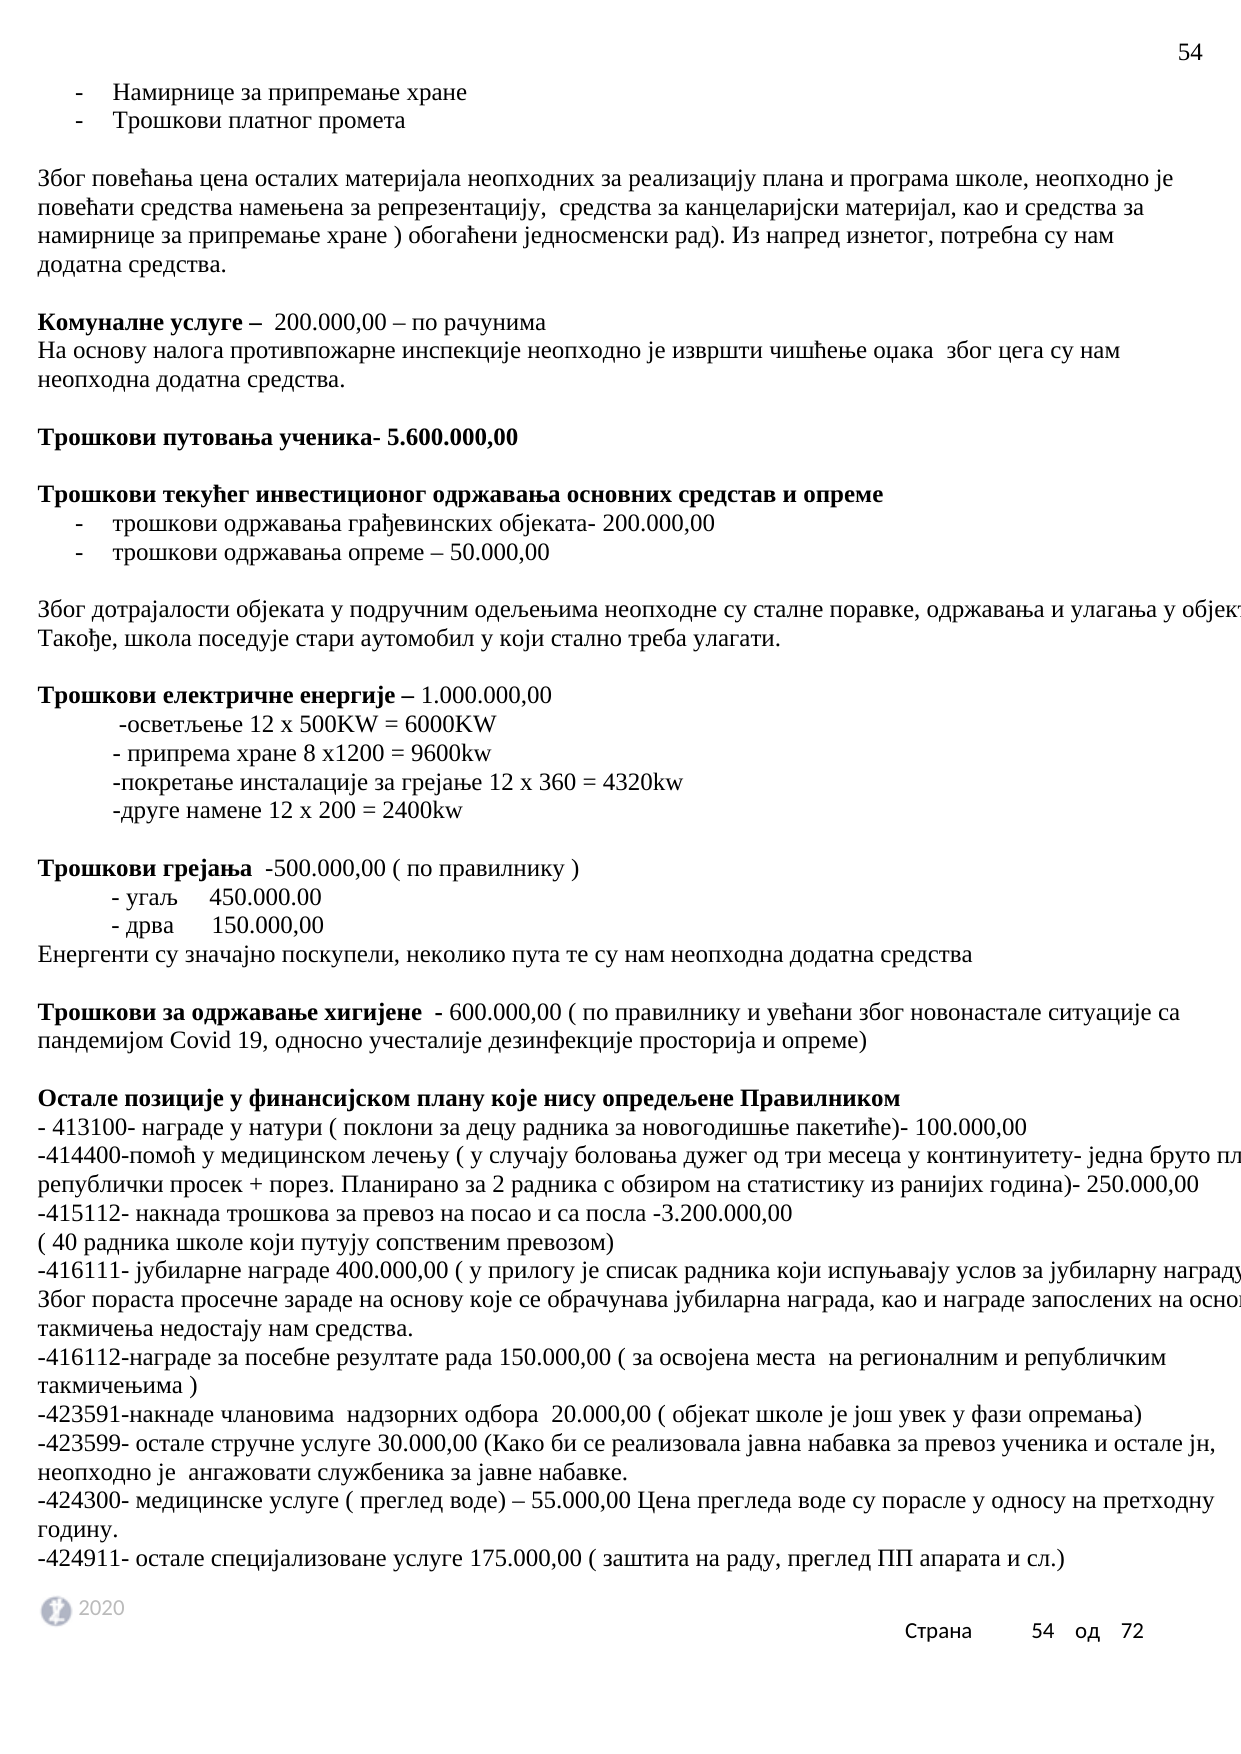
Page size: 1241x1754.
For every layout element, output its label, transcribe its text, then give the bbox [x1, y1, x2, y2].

list Намирнице за припремање хране [75, 77, 1203, 105]
list трошкови одржавања грађевинских објеката- 200.000,00 [75, 508, 1236, 537]
text Комуналне услуге – 200.000,00 – по рачунима [37, 307, 1203, 335]
text На основу налога противпожарне инспекције неопходно је извршти чишћење оџака због цега су нам неопходна додатна средства. [37, 335, 1203, 393]
text Трошкови електричне енергије – 1.000.000,00 [37, 680, 1240, 709]
text Остале позиције у финансијском плану које нису опредељене Правилником [37, 1083, 1240, 1112]
text -416112-награде за посебне резултате рада 150.000,00 ( за освојена места на регионалним и републичким такмичењима ) [37, 1342, 1240, 1399]
text Због дотрајалости објеката у подручним одељењима неопходне су сталне поравке, одржавања и улагања у објекте. Такође, школа поседује стари аутомобил у који стално треба улагати. [37, 594, 1240, 652]
text -423599- остале стручне услуге 30.000,00 (Како би се реализовала јавна набавка за превоз ученика и остале јн, неопходно је ангажовати службеника за јавне набавке. [37, 1428, 1240, 1485]
text -осветљење 12 x 500KW = 6000KW [37, 709, 1240, 738]
text -покретање инсталације за грејање 12 x 360 = 4320kw [37, 767, 1240, 795]
text - дрва 150.000,00 [37, 910, 1240, 939]
text Трошкови текућег инвестиционог одржавања основних средстав и опреме [37, 479, 1203, 508]
text Трошкови грејања -500.000,00 ( по правилнику ) [37, 853, 1240, 882]
list Трошкови платног промета [75, 105, 1203, 134]
text Енергенти су значајно поскупели, неколико пута те су нам неопходна додатна средства [37, 939, 1240, 968]
text - припрема хране 8 x1200 = 9600kw [37, 738, 1240, 767]
text ( 40 радника школе који путују сопственим превозом) [37, 1227, 1240, 1255]
text Трошкови путовања ученика- 5.600.000,00 [37, 422, 1203, 450]
text -424300- медицинске услуге ( преглед воде) – 55.000,00 Цена прегледа воде су порасле у односу на претходну годину. [37, 1485, 1240, 1543]
text Трошкови за одржавање хигијене - 600.000,00 ( по правилнику и увећани због новонастале ситуације са пандемијом Covid 19, односно учесталије дезинфекције просторија и опреме) [37, 997, 1240, 1054]
text -424911- остале специјализоване услуге 175.000,00 ( заштита на раду, преглед ПП апарата и сл.) [37, 1543, 1240, 1572]
picture [37, 1593, 75, 1631]
text -416111- јубиларне награде 400.000,00 ( у прилогу је списак радника који испуњавају услов за јубиларну награду) Због пораста просечне зараде на основу које се обрачунава јубиларна награда, као и награде запослених на основу такмичења недостају нам средства. [37, 1255, 1240, 1342]
text Због повећања цена осталих материјала неопходних за реализацију плана и програма школе, неопходно је повећати средства намењена за репрезентацију, средства за канцеларијски материјал, као и средства за намирнице за припремање хране ) обогаћени једносменски рад). Из напред изнетог, потребна су нам додатна средства. [37, 163, 1203, 278]
text -414400-помоћ у медицинском лечењу ( у случају боловања дужег од три месеца у континуитету- једна бруто плата, републички просек + порез. Планирано за 2 радника с обзиром на статистику из ранијих година)- 250.000,00 [37, 1140, 1240, 1198]
text - угаљ 450.000.00 [37, 882, 1240, 910]
text -415112- накнада трошкова за превоз на посао и са посла -3.200.000,00 [37, 1198, 1240, 1227]
text - 413100- награде у натури ( поклони за децу радника за новогодишње пакетиће)- 100.000,00 [37, 1112, 1240, 1140]
text -друге намене 12 x 200 = 2400kw [37, 795, 1240, 824]
list трошкови одржавања опреме – 50.000,00 [75, 537, 1240, 565]
text -423591-накнаде члановима надзорних одбора 20.000,00 ( објекат школе је још увек у фази опремања) [37, 1399, 1240, 1428]
